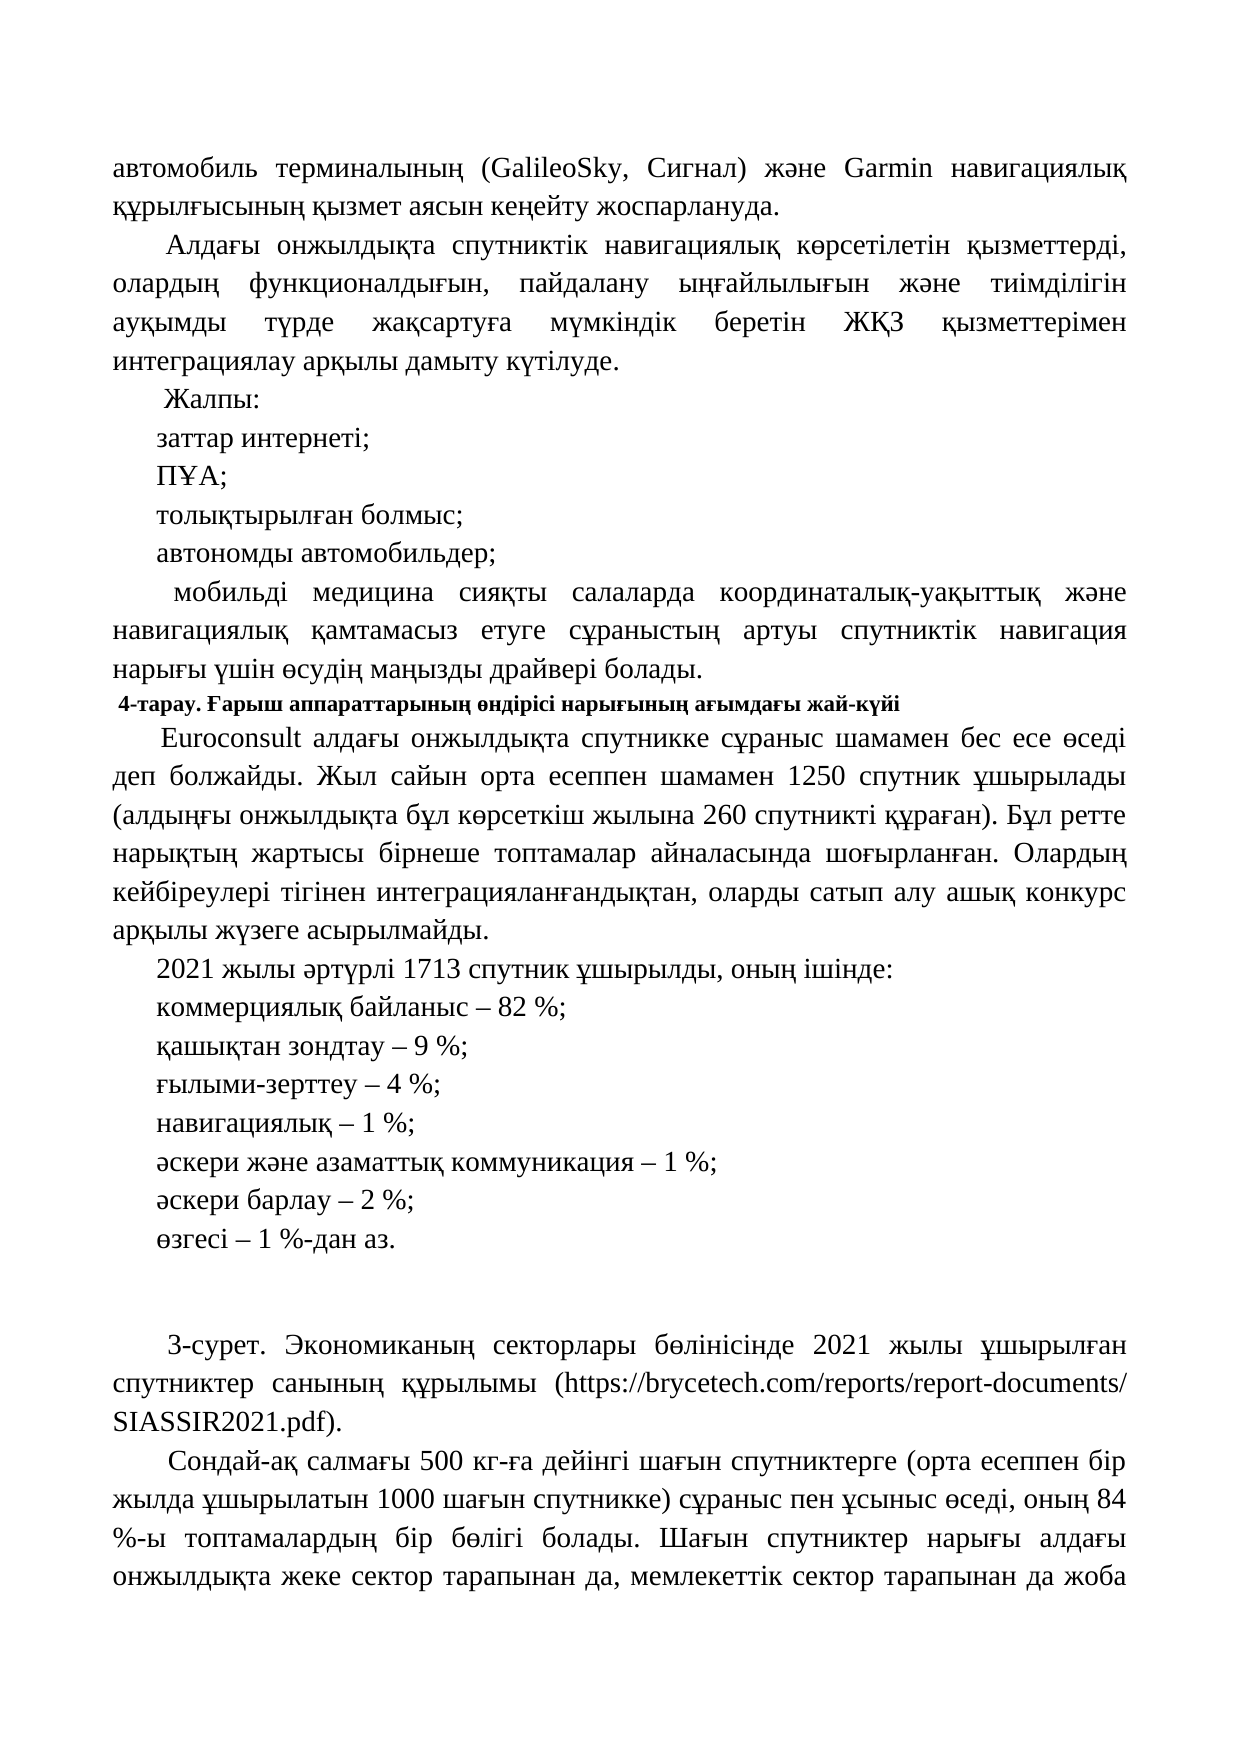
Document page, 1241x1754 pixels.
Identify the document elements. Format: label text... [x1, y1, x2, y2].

text қашықтан зондтау – 9 %; [112, 1028, 1128, 1062]
text Жалпы: [112, 381, 1128, 415]
text ғылыми-зерттеу – 4 %; [112, 1067, 1128, 1100]
text Euroconsult алдағы онжылдықта спутникке сұраныс шамамен бес есе өседі деп болжайды. Жыл сайын орта есеппен шамамен 1250 спутник ұшырылады (алдыңғы онжылдықта бұл көрсеткіш жылына 260 спутникті құраған). Бұл ретте нарықтың жартысы бірнеше топтамалар айналасында шоғырланған. Олардың кейбіреулері тігінен интеграцияланғандықтан, оларды сатып алу ашық конкурс арқылы жүзеге асырылмайды. [112, 720, 1128, 946]
text әскери барлау – 2 %; [112, 1182, 1128, 1216]
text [112, 150, 1128, 222]
text заттар интернеті; [112, 420, 1128, 453]
text 4-тарау. Ғарыш аппараттарының өндірісі нарығының ағымдағы жай-күйі [112, 689, 1128, 716]
text мобильді медицина сияқты салаларда координаталық-уақыттық және навигациялық қамтамасыз етуге сұраныстың артуы спутниктік навигация нарығы үшін өсудің маңызды драйвері болады. [112, 574, 1128, 684]
text әскери және азаматтық коммуникация – 1 %; [112, 1144, 1128, 1177]
text толықтырылған болмыс; [112, 497, 1128, 530]
text навигациялық – 1 %; [112, 1105, 1128, 1139]
text 2021 жылы әртүрлі 1713 спутник ұшырылды, оның ішінде: [112, 951, 1128, 984]
text өзгесі – 1 %-дан аз. [112, 1221, 1128, 1254]
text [112, 1443, 1128, 1592]
text автономды автомобильдер; [112, 535, 1128, 569]
text 3-сурет. Экономиканың секторлары бөлінісінде 2021 жылы ұшырылған спутниктер санының құрылымы (https://brycetech.com/reports/report-documents/ SIASSIR2021.pdf). [112, 1327, 1128, 1438]
text ПҰА; [112, 458, 1128, 492]
text коммерциялық байланыс – 82 %; [112, 989, 1128, 1023]
text Алдағы онжылдықта спутниктік навигациялық көрсетілетін қызметтерді, олардың функционалдығын, пайдалану ыңғайлылығын және тиімділігін ауқымды түрде жақсартуға мүмкіндік беретін ЖҚЗ қызметтерімен интеграциялау арқылы дамыту күтілуде. [112, 227, 1128, 376]
